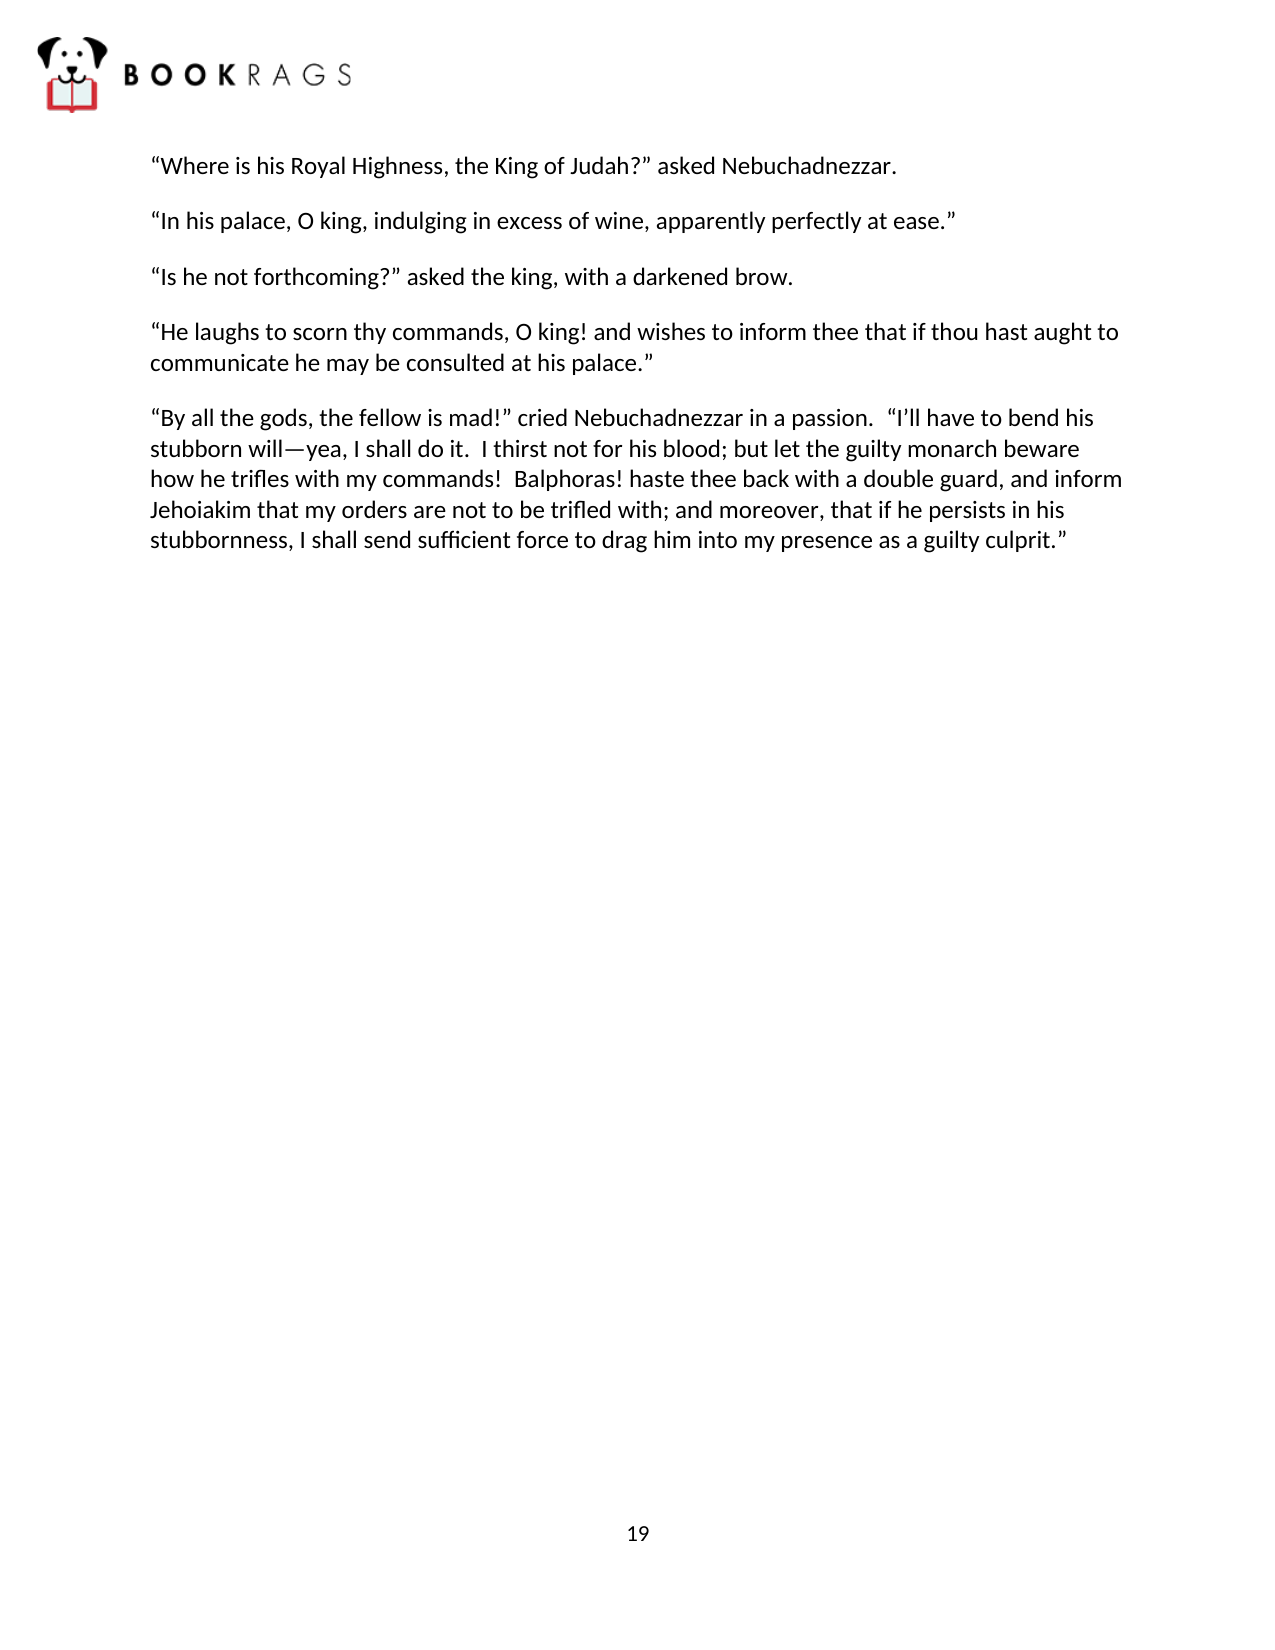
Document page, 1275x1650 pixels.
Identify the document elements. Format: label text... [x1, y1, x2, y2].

text “Where is his Royal Highness, the King of Judah?” asked Nebuchadnezzar. [150, 150, 1125, 181]
picture [37, 37, 351, 113]
text “He laughs to scorn thy commands, O king! and wishes to inform thee that if thou hast aught to communicate he may be consulted at his palace.” [150, 317, 1125, 378]
text “Is he not forthcoming?” asked the king, with a darkened brow. [150, 261, 1125, 292]
text “In his palace, O king, indulging in excess of wine, apparently perfectly at ease.” [150, 206, 1125, 236]
text “By all the gods, the fellow is mad!” cried Nebuchadnezzar in a passion. “I’ll have to bend his stubborn will—­yea, I shall do it. I thirst not for his blood; but let the guilty monarch beware how he trifles with my commands! Balphoras! haste thee back with a double guard, and inform Jehoiakim that my orders are not to be trifled with; and moreover, that if he persists in his stubbornness, I shall send sufficient force to drag him into my presence as a guilty culprit.” [150, 403, 1125, 555]
